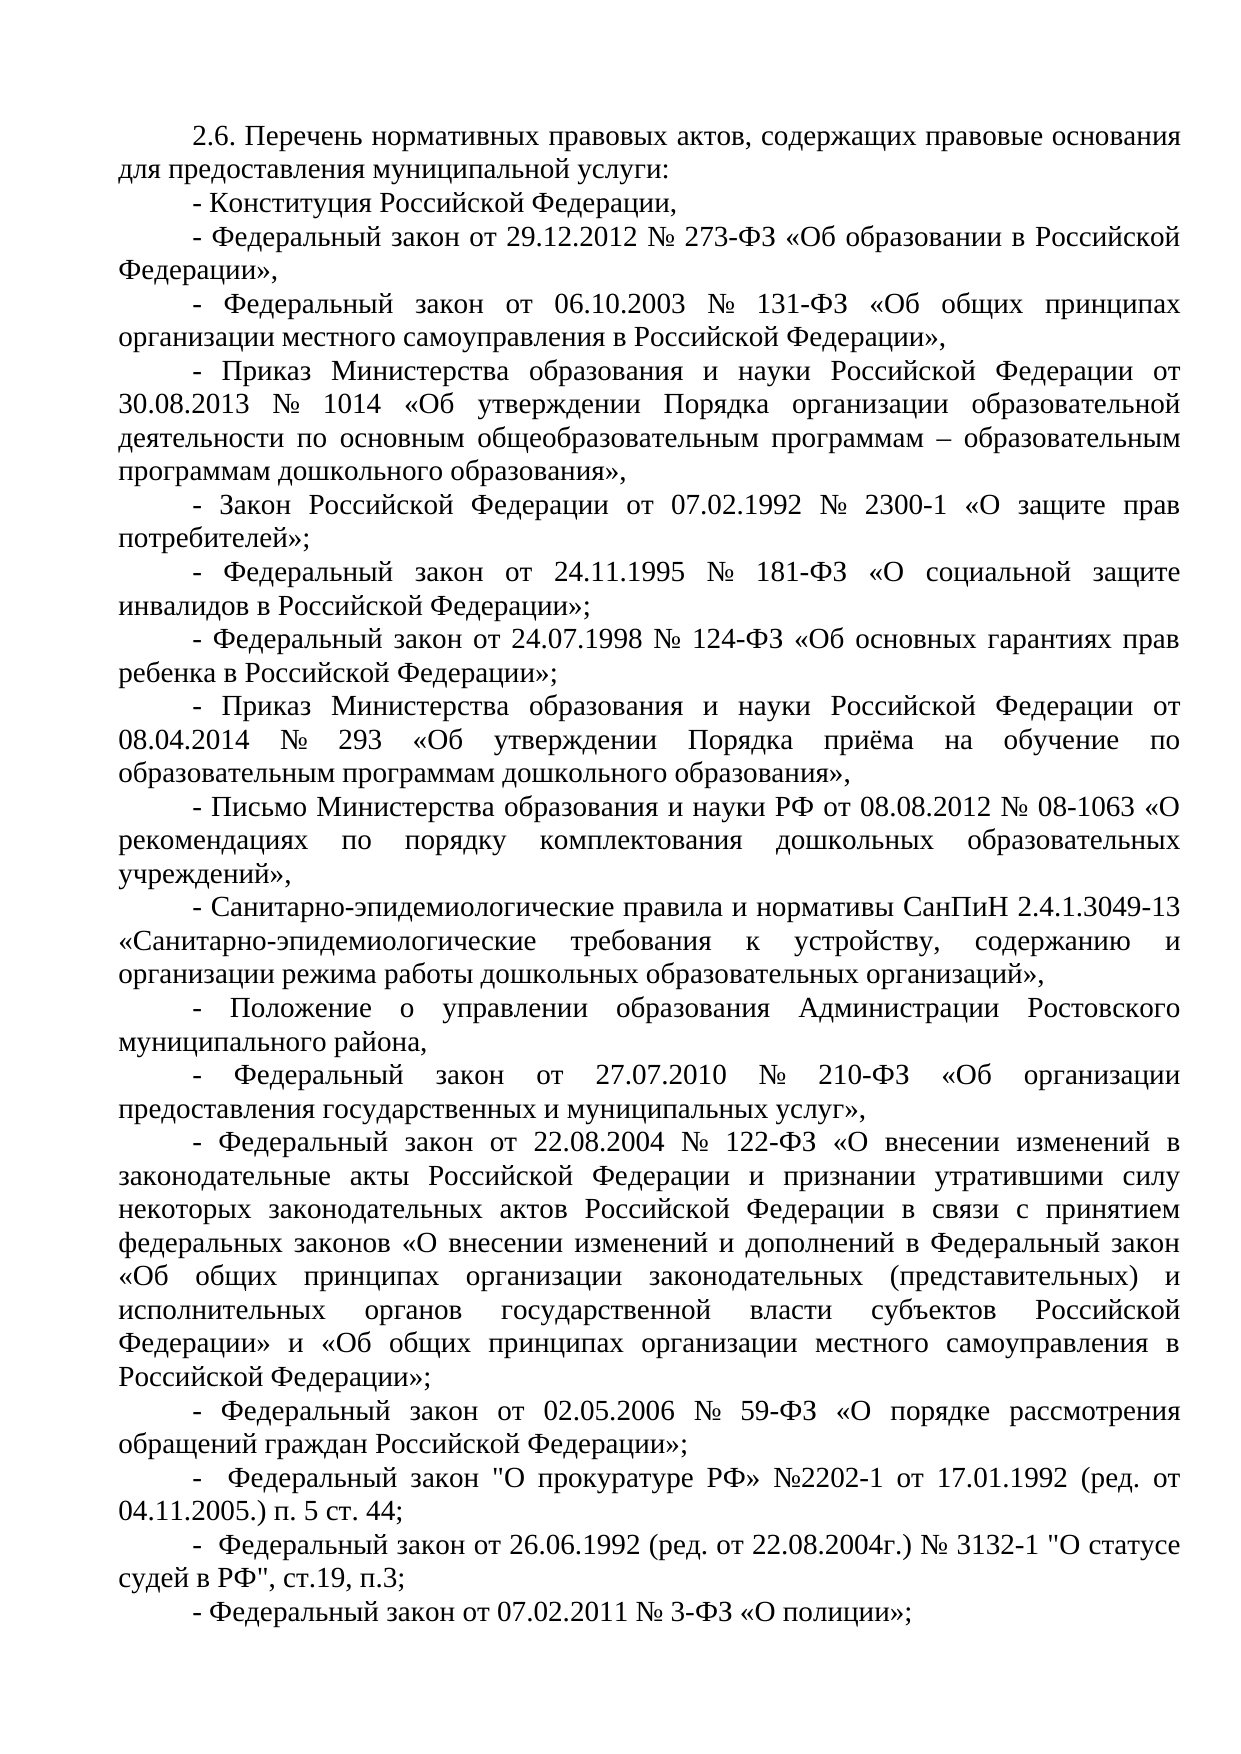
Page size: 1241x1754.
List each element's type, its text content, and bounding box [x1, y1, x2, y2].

text - Федеральный закон от 24.11.1995 № 181-ФЗ «О социальной защите инвалидов в Российской Федерации»; [118, 554, 1181, 621]
text - Федеральный закон от 22.08.2004 № 122-ФЗ «О внесении изменений в законодательные акты Российской Федерации и признании утратившими силу некоторых законодательных актов Российской Федерации в связи с принятием федеральных законов «О внесении изменений и дополнений в Федеральный закон «Об общих принципах организации законодательных (представительных) и исполнительных органов государственной власти субъектов Российской Федерации» и «Об общих принципах организации местного самоуправления в Российской Федерации»; [118, 1124, 1181, 1393]
text - Письмо Министерства образования и науки РФ от 08.08.2012 № 08-1063 «О рекомендациях по порядку комплектования дошкольных образовательных учреждений», [118, 789, 1181, 889]
text - Федеральный закон от 07.02.2011 № 3-ФЗ «О полиции»; [118, 1594, 1181, 1627]
text - Федеральный закон от 27.07.2010 № 210-ФЗ «Об организации предоставления государственных и муниципальных услуг», [118, 1057, 1181, 1124]
text - Федеральный закон от 06.10.2003 № 131-ФЗ «Об общих принципах организации местного самоуправления в Российской Федерации», [118, 286, 1181, 353]
text - Санитарно-эпидемиологические правила и нормативы СанПиН 2.4.1.3049-13 «Санитарно-эпидемиологические требования к устройству, содержанию и организации режима работы дошкольных образовательных организаций», [118, 889, 1181, 990]
text - Положение о управлении образования Администрации Ростовского муниципального района, [118, 990, 1181, 1057]
text - Конституция Российской Федерации, [118, 185, 1181, 219]
text 2.6. Перечень нормативных правовых актов, содержащих правовые основания для предоставления муниципальной услуги: [118, 118, 1181, 185]
text - Федеральный закон от 24.07.1998 № 124-ФЗ «Об основных гарантиях прав ребенка в Российской Федерации»; [118, 621, 1181, 688]
text - Федеральный закон от 26.06.1992 (ред. от 22.08.2004г.) № 3132-1 "О статусе судей в РФ", ст.19, п.3; [118, 1527, 1181, 1594]
text - Федеральный закон "О прокуратуре РФ» №2202-1 от 17.01.1992 (ред. от 04.11.2005.) п. 5 ст. 44; [118, 1460, 1181, 1527]
text - Приказ Министерства образования и науки Российской Федерации от 30.08.2013 № 1014 «Об утверждении Порядка организации образовательной деятельности по основным общеобразовательным программам – образовательным программам дошкольного образования», [118, 353, 1181, 487]
text - Закон Российской Федерации от 07.02.1992 № 2300-1 «О защите прав потребителей»; [118, 487, 1181, 554]
text - Федеральный закон от 02.05.2006 № 59-ФЗ «О порядке рассмотрения обращений граждан Российской Федерации»; [118, 1393, 1181, 1460]
text - Приказ Министерства образования и науки Российской Федерации от 08.04.2014 № 293 «Об утверждении Порядка приёма на обучение по образовательным программам дошкольного образования», [118, 688, 1181, 789]
text - Федеральный закон от 29.12.2012 № 273-ФЗ «Об образовании в Российской Федерации», [118, 219, 1181, 286]
